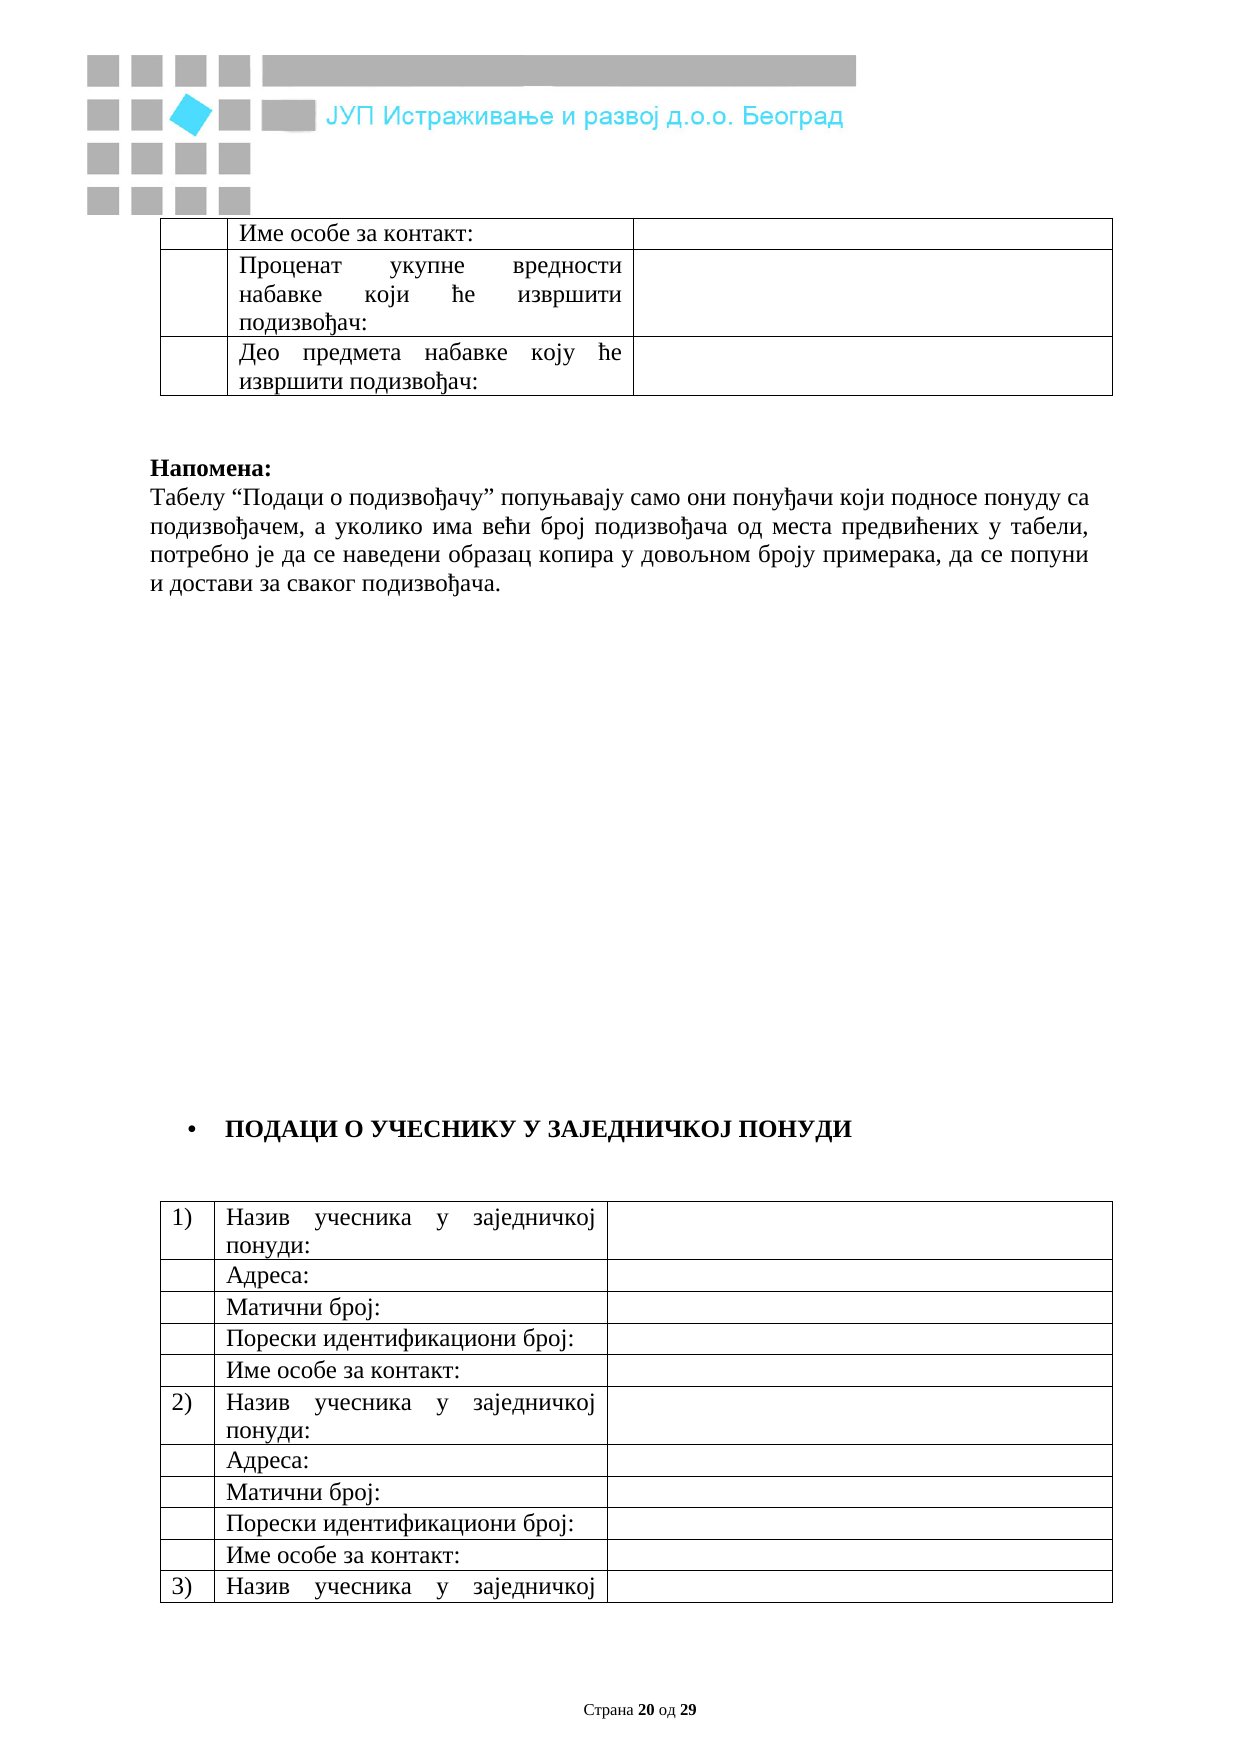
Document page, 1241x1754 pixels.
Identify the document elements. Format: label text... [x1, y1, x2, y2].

table_cell [161, 250, 227, 336]
table_cell Адреса: [215, 1260, 607, 1291]
table_cell [608, 1540, 1112, 1570]
table_cell [608, 1508, 1112, 1539]
table_cell [608, 1477, 1112, 1507]
table_cell [608, 1324, 1112, 1354]
table_cell Порески идентификациони број: [215, 1508, 607, 1539]
table_cell [608, 1260, 1112, 1291]
table_cell Део предмета набавке коју ће извршити подизвођач: [228, 337, 633, 395]
text Напомена: [150, 453, 1090, 482]
table_cell [161, 219, 227, 249]
table_cell Име особе за контакт: [228, 219, 633, 249]
list ПОДАЦИ О УЧЕСНИКУ У ЗАЈЕДНИЧКОЈ ПОНУДИ [187, 1114, 1090, 1143]
table_cell [161, 1508, 214, 1539]
table_cell [634, 219, 1112, 249]
table_cell 3) [161, 1571, 214, 1602]
table_cell Име особе за контакт: [215, 1355, 607, 1386]
table_cell Матични број: [215, 1477, 607, 1507]
table_cell [161, 1540, 214, 1570]
table_header 1) [161, 1202, 214, 1259]
table_cell [608, 1387, 1112, 1444]
table_cell 2) [161, 1387, 214, 1444]
table_cell [161, 1292, 214, 1322]
table_cell [608, 1445, 1112, 1476]
table_cell Име особе за контакт: [215, 1540, 607, 1570]
table_cell Адреса: [215, 1445, 607, 1476]
text Табелу “Подаци о подизвођачу” попуњавају само они понуђачи који подносе понуду са подизвођачем, а уколико има већи број подизвођача од места предвићених у табели, потребно је да се наведени образац копира у довољном броју примерака, да се попуни и достави за сваког подизвођача. [150, 482, 1090, 597]
table_cell [608, 1355, 1112, 1386]
table_cell [161, 1324, 214, 1354]
table_cell [161, 1355, 214, 1386]
table_header Назив учесника у заједничкој понуди: [215, 1202, 607, 1259]
picture [50, 55, 857, 215]
table_cell Назив учесника у заједничкој понуди: [215, 1571, 607, 1602]
table_header [608, 1202, 1112, 1259]
table_cell [634, 250, 1112, 336]
table_cell Назив учесника у заједничкој понуди: [215, 1387, 607, 1444]
table_cell [608, 1571, 1112, 1602]
table_cell Матични број: [215, 1292, 607, 1322]
table_cell [161, 1445, 214, 1476]
table_cell Порески идентификациони број: [215, 1324, 607, 1354]
table_cell Проценат укупне вредности набавке који ће извршити подизвођач: [228, 250, 633, 336]
table_cell [608, 1292, 1112, 1322]
table_cell [161, 337, 227, 395]
table_cell [161, 1260, 214, 1291]
table_cell [634, 337, 1112, 395]
table_cell [161, 1477, 214, 1507]
